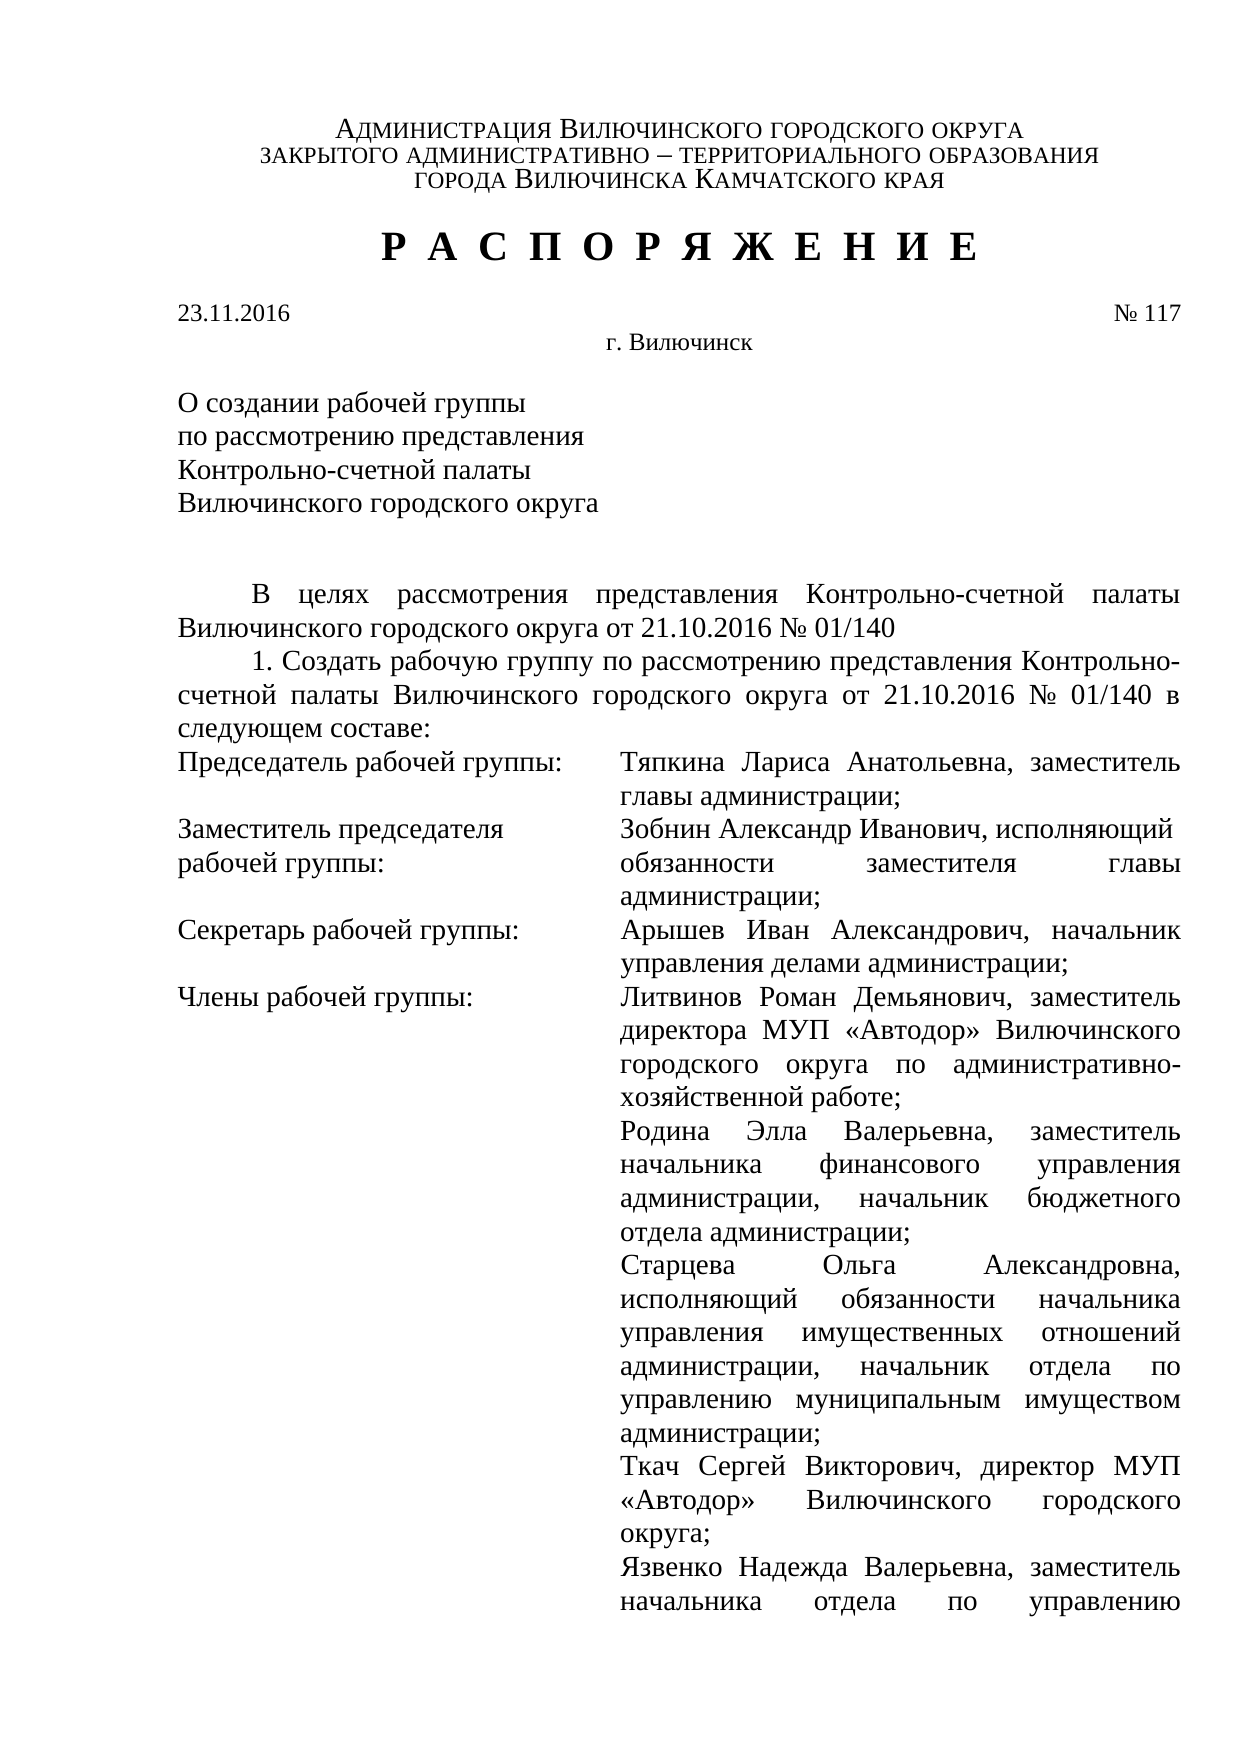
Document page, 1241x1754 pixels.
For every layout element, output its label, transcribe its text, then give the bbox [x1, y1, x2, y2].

text РАСПОРЯЖЕНИЕ [177, 222, 1181, 270]
text Секретарь рабочей группы: Арышев Иван Александрович, начальник управления делами администрации; [177, 912, 1181, 979]
text Заместитель председателя Зобнин Александр Иванович, исполняющий [177, 811, 1181, 845]
text Члены рабочей группы: Литвинов Роман Демьянович, заместитель директора МУП «Автодор» Вилючинского городского округа по административно-хозяйственной работе; [177, 979, 1181, 1113]
text закрытого административно – территориального образования [177, 143, 1181, 168]
text 1. Создать рабочую группу по рассмотрению представления Контрольно-счетной палаты Вилючинского городского округа от 21.10.2016 № 01/140 в следующем составе: [177, 643, 1181, 744]
text города Вилючинска Камчатского края [177, 168, 1181, 193]
text рабочей группы: обязанности заместителя главы администрации; [177, 845, 1181, 912]
text Администрация Вилючинского городского округа [177, 118, 1181, 143]
text В целях рассмотрения представления Контрольно-счетной палаты Вилючинского городского округа от 21.10.2016 № 01/140 [177, 576, 1181, 643]
text г. Вилючинск [177, 327, 1181, 356]
text Председатель рабочей группы: Тяпкина Лариса Анатольевна, заместитель главы администрации; [177, 744, 1181, 811]
text Родина Элла Валерьевна, заместитель начальника финансового управления администрации, начальник бюджетного отдела администрации; [177, 1113, 1181, 1247]
text 23.11.2016 № 117 [177, 298, 1181, 327]
text Ткач Сергей Викторович, директор МУП «Автодор» Вилючинского городского округа; [620, 1448, 1181, 1549]
text О создании рабочей группы по рассмотрению представления Контрольно-счетной палаты Вилючинского городского округа [177, 385, 649, 519]
text Старцева Ольга Александровна, исполняющий обязанности начальника управления имущественных отношений администрации, начальник отдела по управлению муниципальным имуществом администрации; [620, 1247, 1181, 1448]
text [620, 1549, 1181, 1616]
